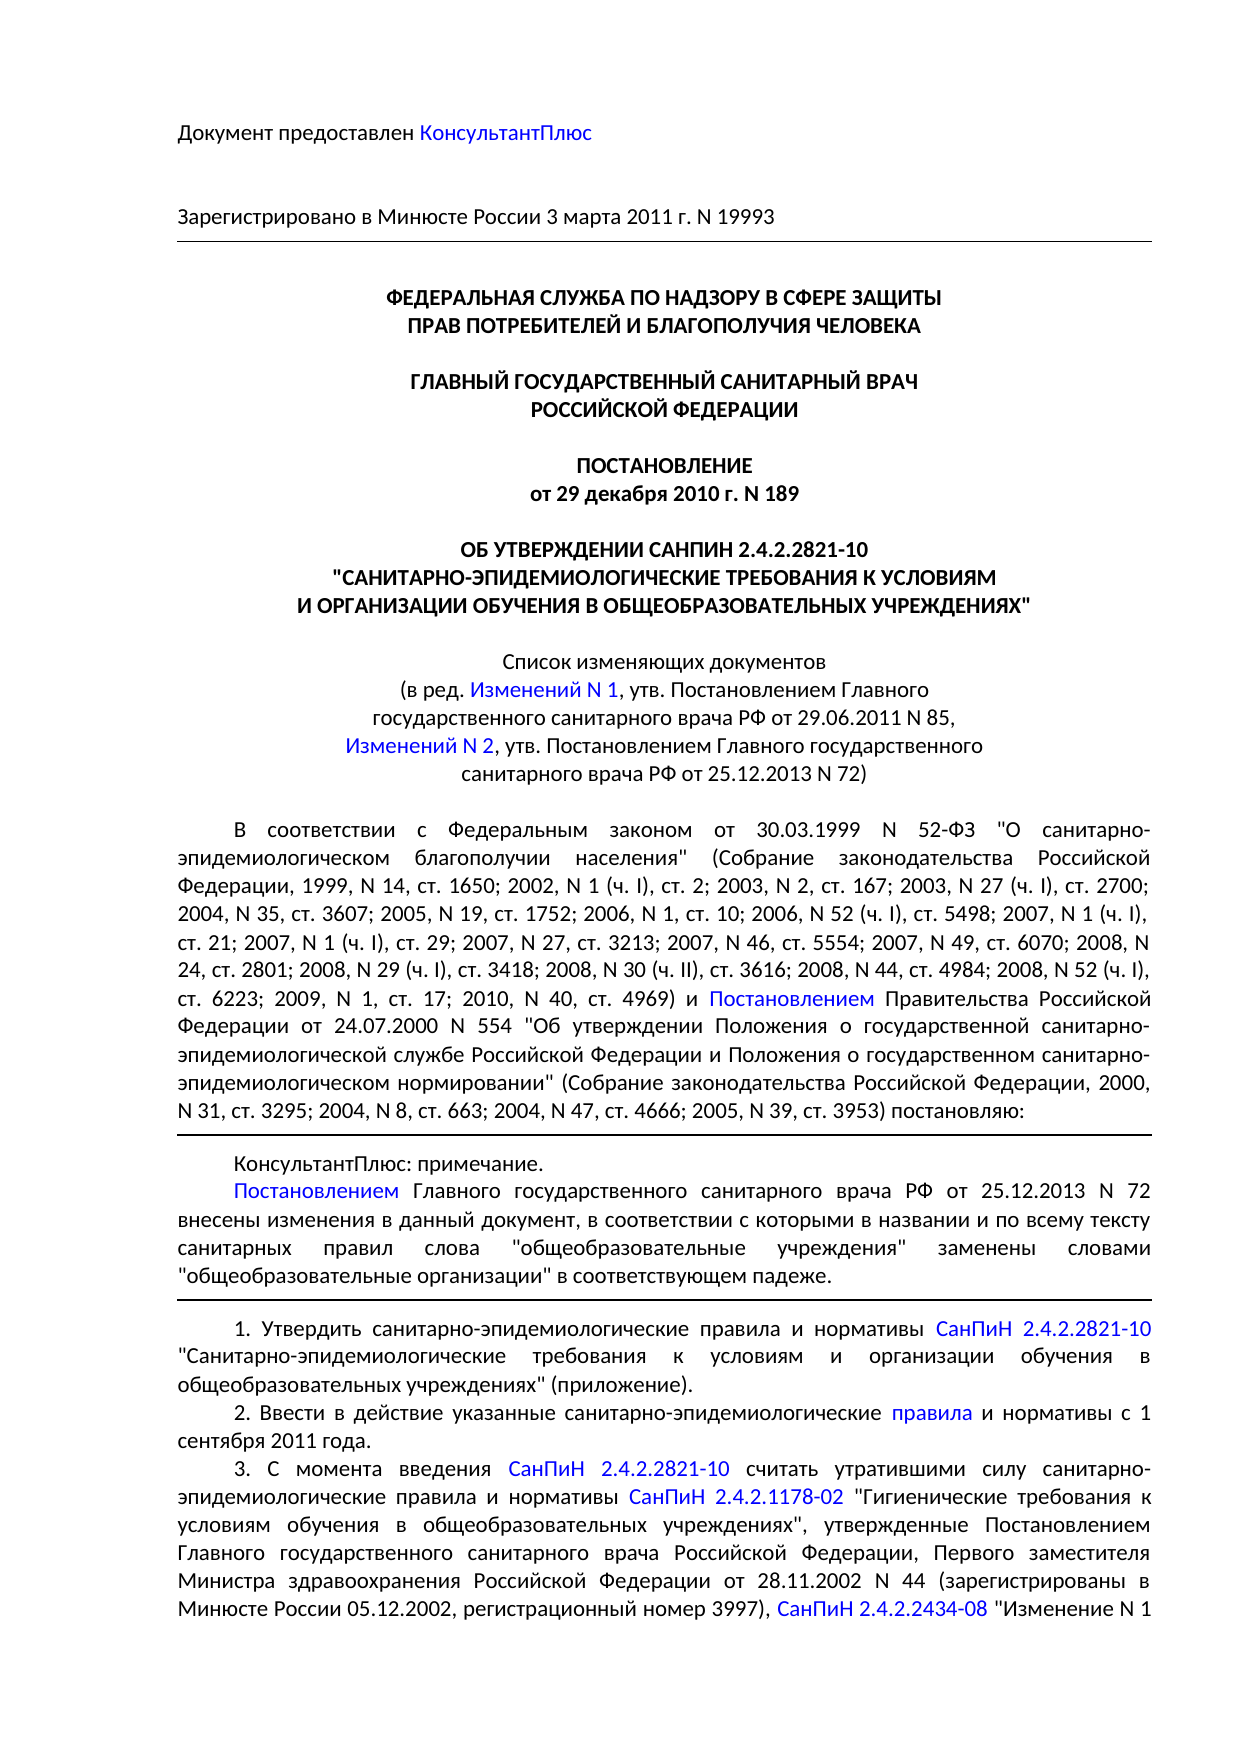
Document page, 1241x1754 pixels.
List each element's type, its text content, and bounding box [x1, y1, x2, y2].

text И ОРГАНИЗАЦИИ ОБУЧЕНИЯ В ОБЩЕОБРАЗОВАТЕЛЬНЫХ УЧРЕЖДЕНИЯХ" [177, 591, 1152, 619]
text 1. Утвердить санитарно-эпидемиологические правила и нормативы СанПиН 2.4.2.2821-10 "Санитарно-эпидемиологические требования к условиям и организации обучения в общеобразовательных учреждениях" (приложение). [177, 1314, 1152, 1398]
text (в ред. Изменений N 1, утв. Постановлением Главного [177, 675, 1152, 703]
text Зарегистрировано в Минюсте России 3 марта 2011 г. N 19993 [177, 202, 1152, 230]
text "САНИТАРНО-ЭПИДЕМИОЛОГИЧЕСКИЕ ТРЕБОВАНИЯ К УСЛОВИЯМ [177, 563, 1152, 591]
text КонсультантПлюс: примечание. [177, 1149, 1152, 1177]
text ФЕДЕРАЛЬНАЯ СЛУЖБА ПО НАДЗОРУ В СФЕРЕ ЗАЩИТЫ [177, 283, 1152, 311]
text ГЛАВНЫЙ ГОСУДАРСТВЕННЫЙ САНИТАРНЫЙ ВРАЧ [177, 367, 1152, 395]
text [177, 1454, 1152, 1622]
text Документ предоставлен КонсультантПлюс [177, 118, 1152, 174]
text государственного санитарного врача РФ от 29.06.2011 N 85, [177, 703, 1152, 731]
text Постановлением Главного государственного санитарного врача РФ от 25.12.2013 N 72 внесены изменения в данный документ, в соответствии с которыми в названии и по всему тексту санитарных правил слова "общеобразовательные учреждения" заменены словами "общеобразовательные организации" в соответствующем падеже. [177, 1177, 1152, 1289]
text Изменений N 2, утв. Постановлением Главного государственного [177, 731, 1152, 759]
text 2. Ввести в действие указанные санитарно-эпидемиологические правила и нормативы с 1 сентября 2011 года. [177, 1398, 1152, 1454]
text В соответствии с Федеральным законом от 30.03.1999 N 52-ФЗ "О санитарно-эпидемиологическом благополучии населения" (Собрание законодательства Российской Федерации, 1999, N 14, ст. 1650; 2002, N 1 (ч. I), ст. 2; 2003, N 2, ст. 167; 2003, N 27 (ч. I), ст. 2700; 2004, N 35, ст. 3607; 2005, N 19, ст. 1752; 2006, N 1, ст. 10; 2006, N 52 (ч. I), ст. 5498; 2007, N 1 (ч. I), ст. 21; 2007, N 1 (ч. I), ст. 29; 2007, N 27, ст. 3213; 2007, N 46, ст. 5554; 2007, N 49, ст. 6070; 2008, N 24, ст. 2801; 2008, N 29 (ч. I), ст. 3418; 2008, N 30 (ч. II), ст. 3616; 2008, N 44, ст. 4984; 2008, N 52 (ч. I), ст. 6223; 2009, N 1, ст. 17; 2010, N 40, ст. 4969) и Постановлением Правительства Российской Федерации от 24.07.2000 N 554 "Об утверждении Положения о государственной санитарно-эпидемиологической службе Российской Федерации и Положения о государственном санитарно-эпидемиологическом нормировании" (Собрание законодательства Российской Федерации, 2000, N 31, ст. 3295; 2004, N 8, ст. 663; 2004, N 47, ст. 4666; 2005, N 39, ст. 3953) постановляю: [177, 816, 1152, 1124]
text ОБ УТВЕРЖДЕНИИ САНПИН 2.4.2.2821-10 [177, 535, 1152, 563]
text ПРАВ ПОТРЕБИТЕЛЕЙ И БЛАГОПОЛУЧИЯ ЧЕЛОВЕКА [177, 311, 1152, 339]
text от 29 декабря 2010 г. N 189 [177, 479, 1152, 507]
text санитарного врача РФ от 25.12.2013 N 72) [177, 759, 1152, 787]
text РОССИЙСКОЙ ФЕДЕРАЦИИ [177, 395, 1152, 423]
text Список изменяющих документов [177, 647, 1152, 675]
text ПОСТАНОВЛЕНИЕ [177, 451, 1152, 479]
